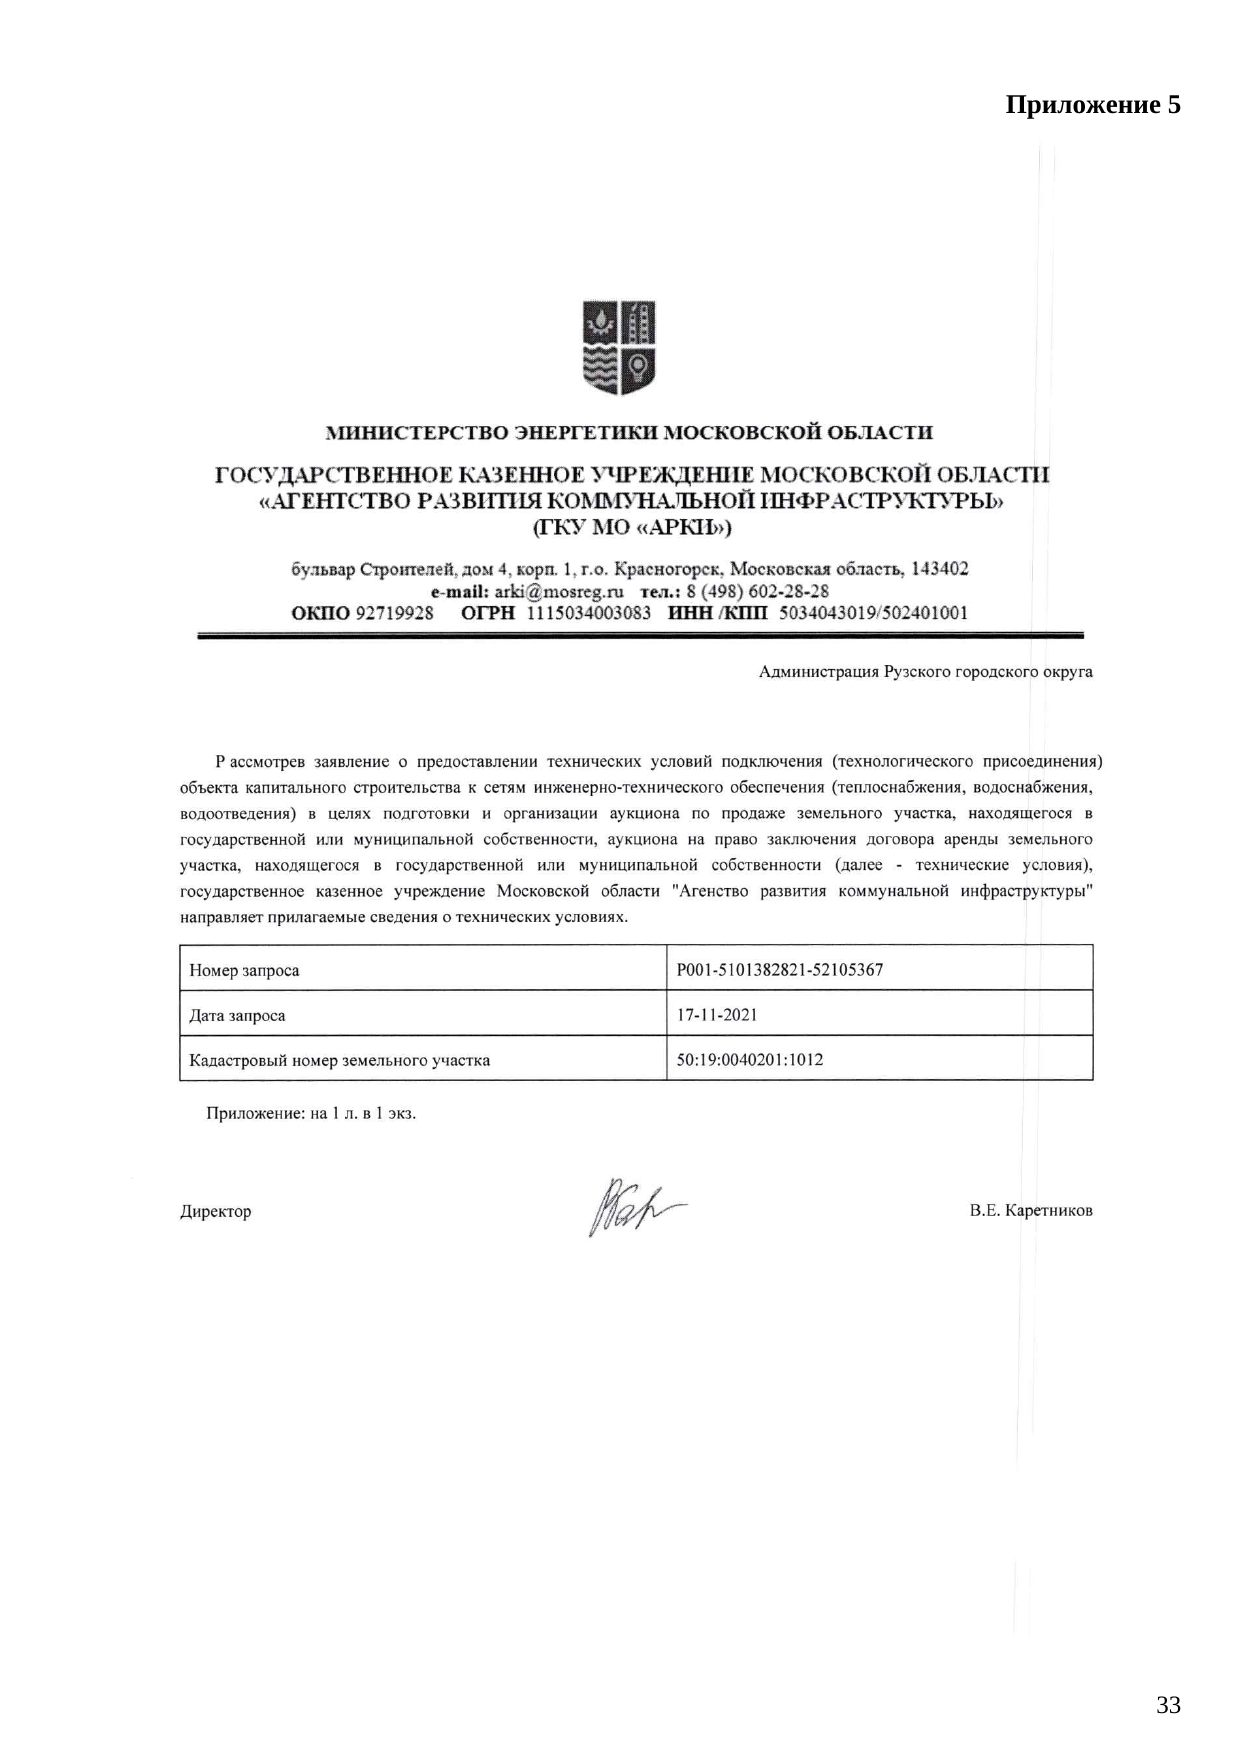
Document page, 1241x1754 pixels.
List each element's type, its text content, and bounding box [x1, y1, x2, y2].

picture [103, 119, 1182, 1656]
